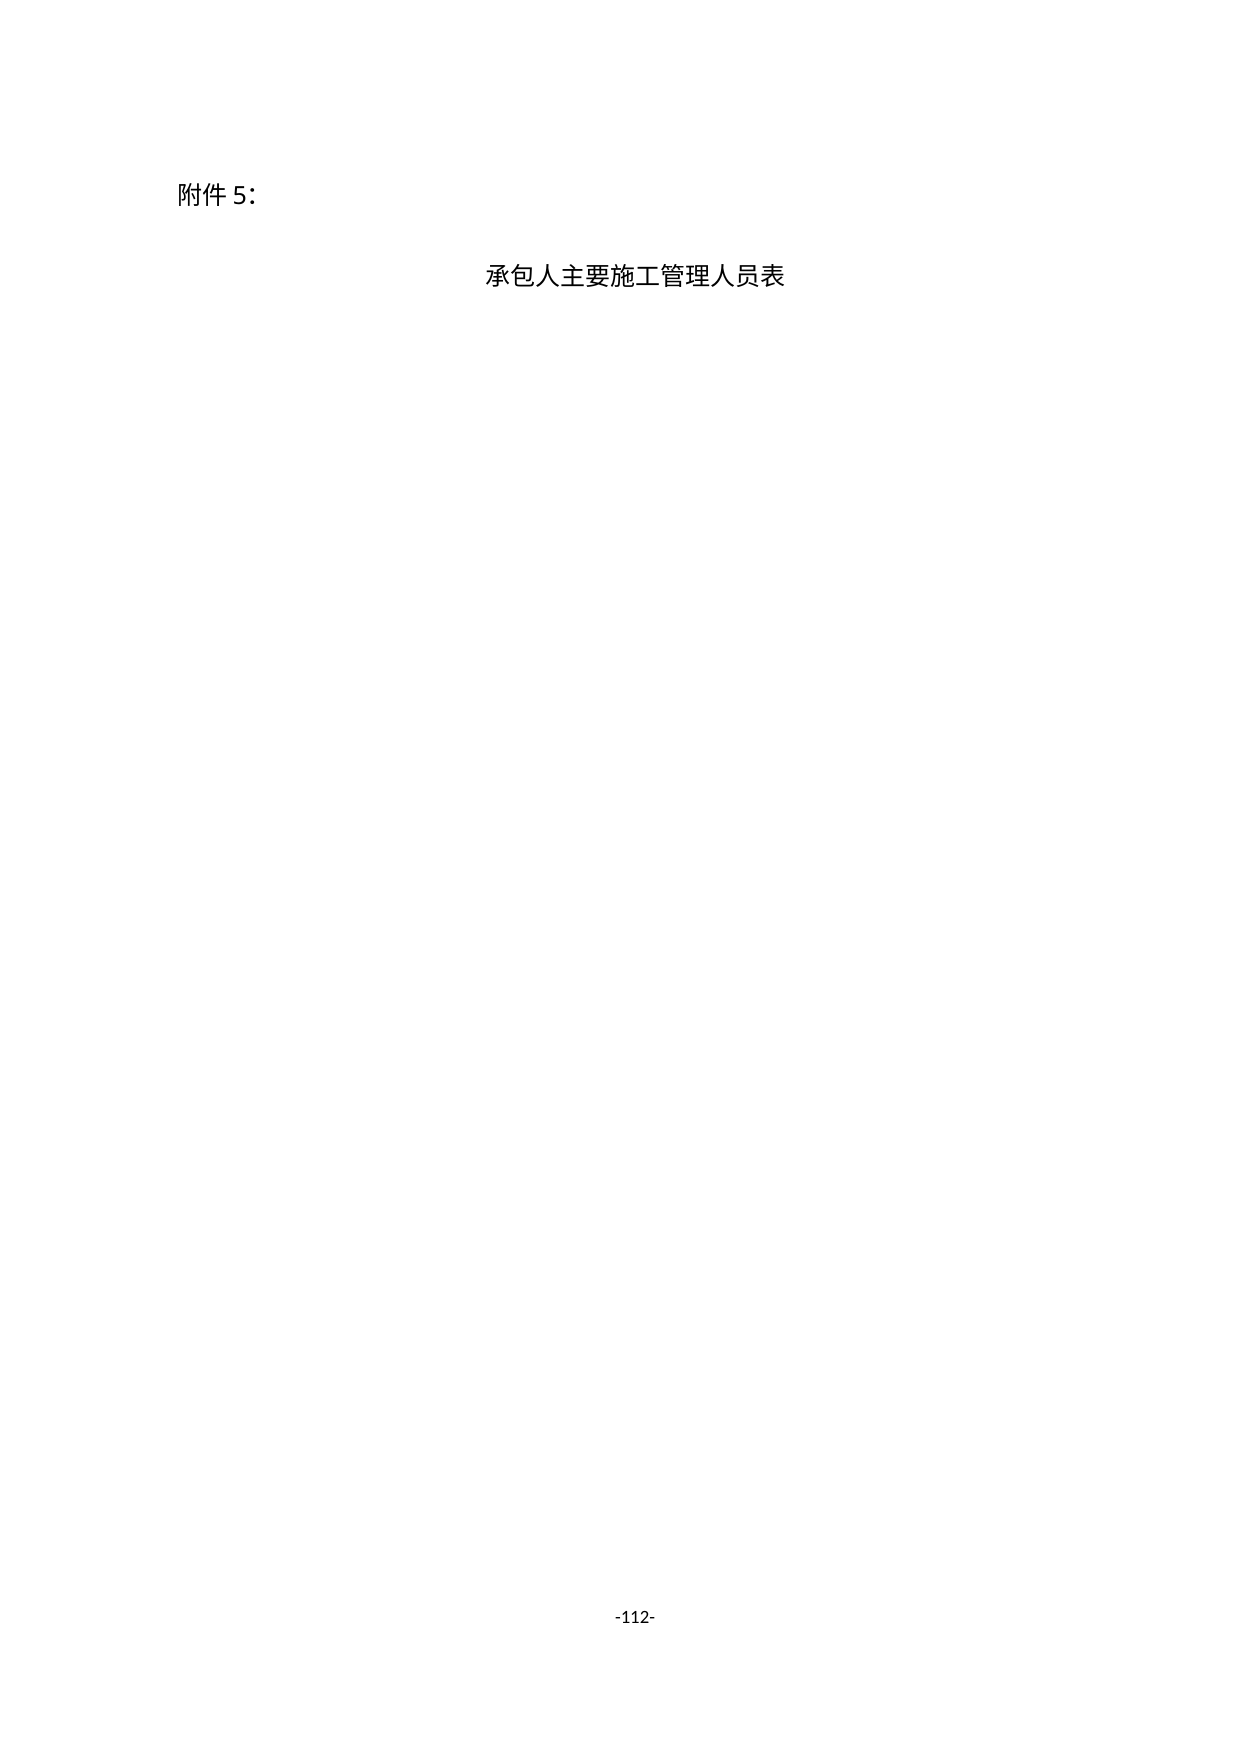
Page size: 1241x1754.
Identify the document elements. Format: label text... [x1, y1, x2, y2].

text 承包人主要施工管理人员表 [177, 242, 1092, 307]
text 附件5： [177, 161, 1092, 226]
